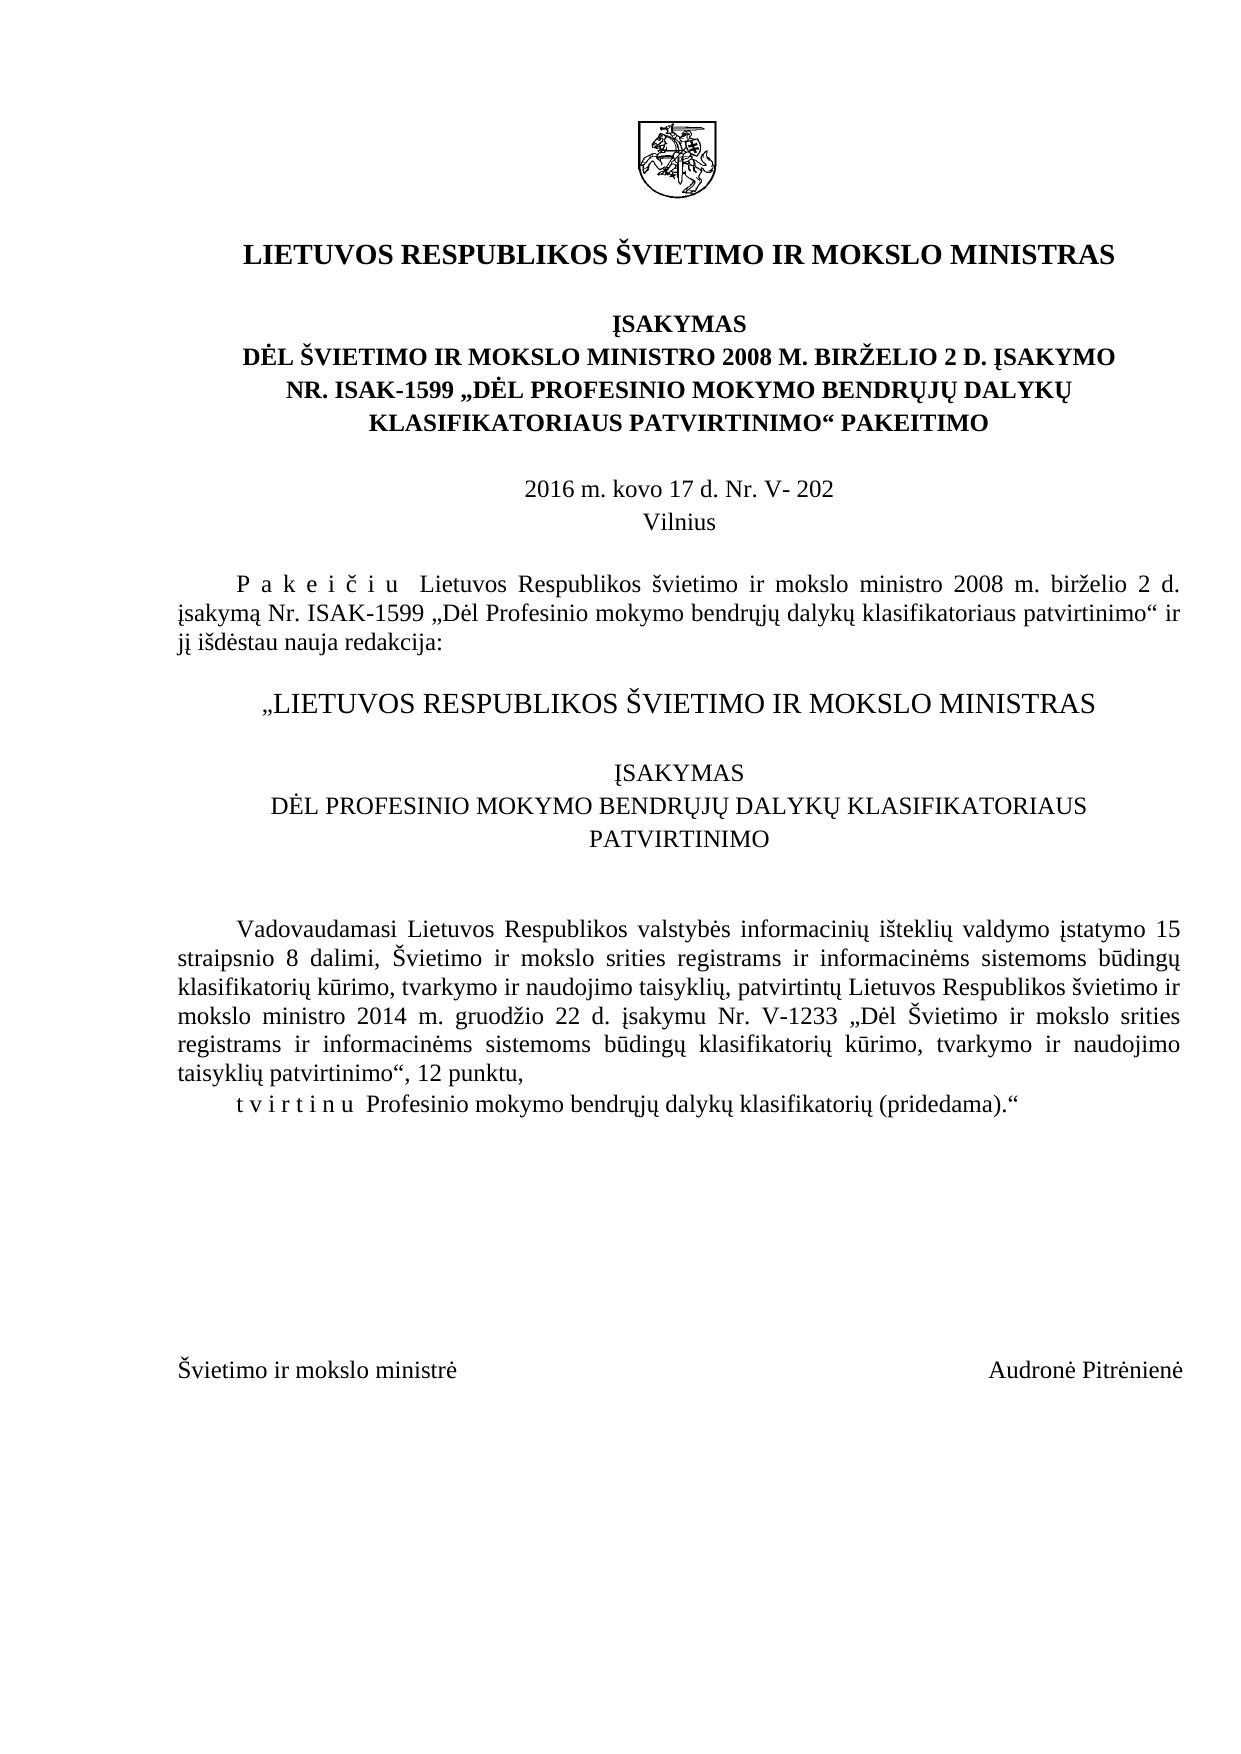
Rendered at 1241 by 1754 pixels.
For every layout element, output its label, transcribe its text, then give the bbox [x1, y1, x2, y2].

text Nr. ISAK-1599 „DĖL PROFESINIO MOKYMO BENDRŲJŲ DALYKŲ KLASIFIKATORIAUS PATVIRTINIMO“ PAKEITIMO [177, 375, 1181, 437]
text ĮSAKYMAS [177, 758, 1181, 787]
text DĖL ŠVIETIMO IR MOKSLO MINISTRO 2008 M. BIRŽELIO 2 D. ĮSAKYMO [177, 342, 1181, 371]
picture [633, 118, 725, 201]
text DĖL PROFESINIO MOKYMO BENDRŲJŲ DALYKŲ KLASIFIKATORIAUS PATVIRTINIMO [177, 791, 1181, 853]
text „LIETUVOS RESPUBLIKOS ŠVIETIMO IR MOKSLO MINISTRAS [177, 686, 1181, 720]
text 2016 m. kovo 17 d. Nr. V- 202 [177, 474, 1181, 503]
text P a k e i č i u Lietuvos Respublikos švietimo ir mokslo ministro 2008 m. birželio 2 d. įsakymą Nr. ISAK-1599 „Dėl Profesinio mokymo bendrųjų dalykų klasifikatoriaus patvirtinimo“ ir jį išdėstau nauja redakcija: [177, 569, 1181, 656]
text t v i r t i n u Profesinio mokymo bendrųjų dalykų klasifikatorių (pridedama).“ [177, 1089, 1181, 1118]
text LIETUVOS RESPUBLIKOS ŠVIETIMO IR MOKSLO MINISTRAS [177, 237, 1181, 271]
text Vilnius [177, 507, 1181, 536]
text ĮSAKYMAS [177, 309, 1181, 338]
text Vadovaudamasi Lietuvos Respublikos valstybės informacinių išteklių valdymo įstatymo 15 straipsnio 8 dalimi, Švietimo ir mokslo srities registrams ir informacinėms sistemoms būdingų klasifikatorių kūrimo, tvarkymo ir naudojimo taisyklių, patvirtintų Lietuvos Respublikos švietimo ir mokslo ministro 2014 m. gruodžio 22 d. įsakymu Nr. V-1233 „Dėl Švietimo ir mokslo srities registrams ir informacinėms sistemoms būdingų klasifikatorių kūrimo, tvarkymo ir naudojimo taisyklių patvirtinimo“, 12 punktu, [177, 914, 1181, 1087]
text Švietimo ir mokslo ministrė Audronė Pitrėnienė [177, 1356, 1190, 1384]
